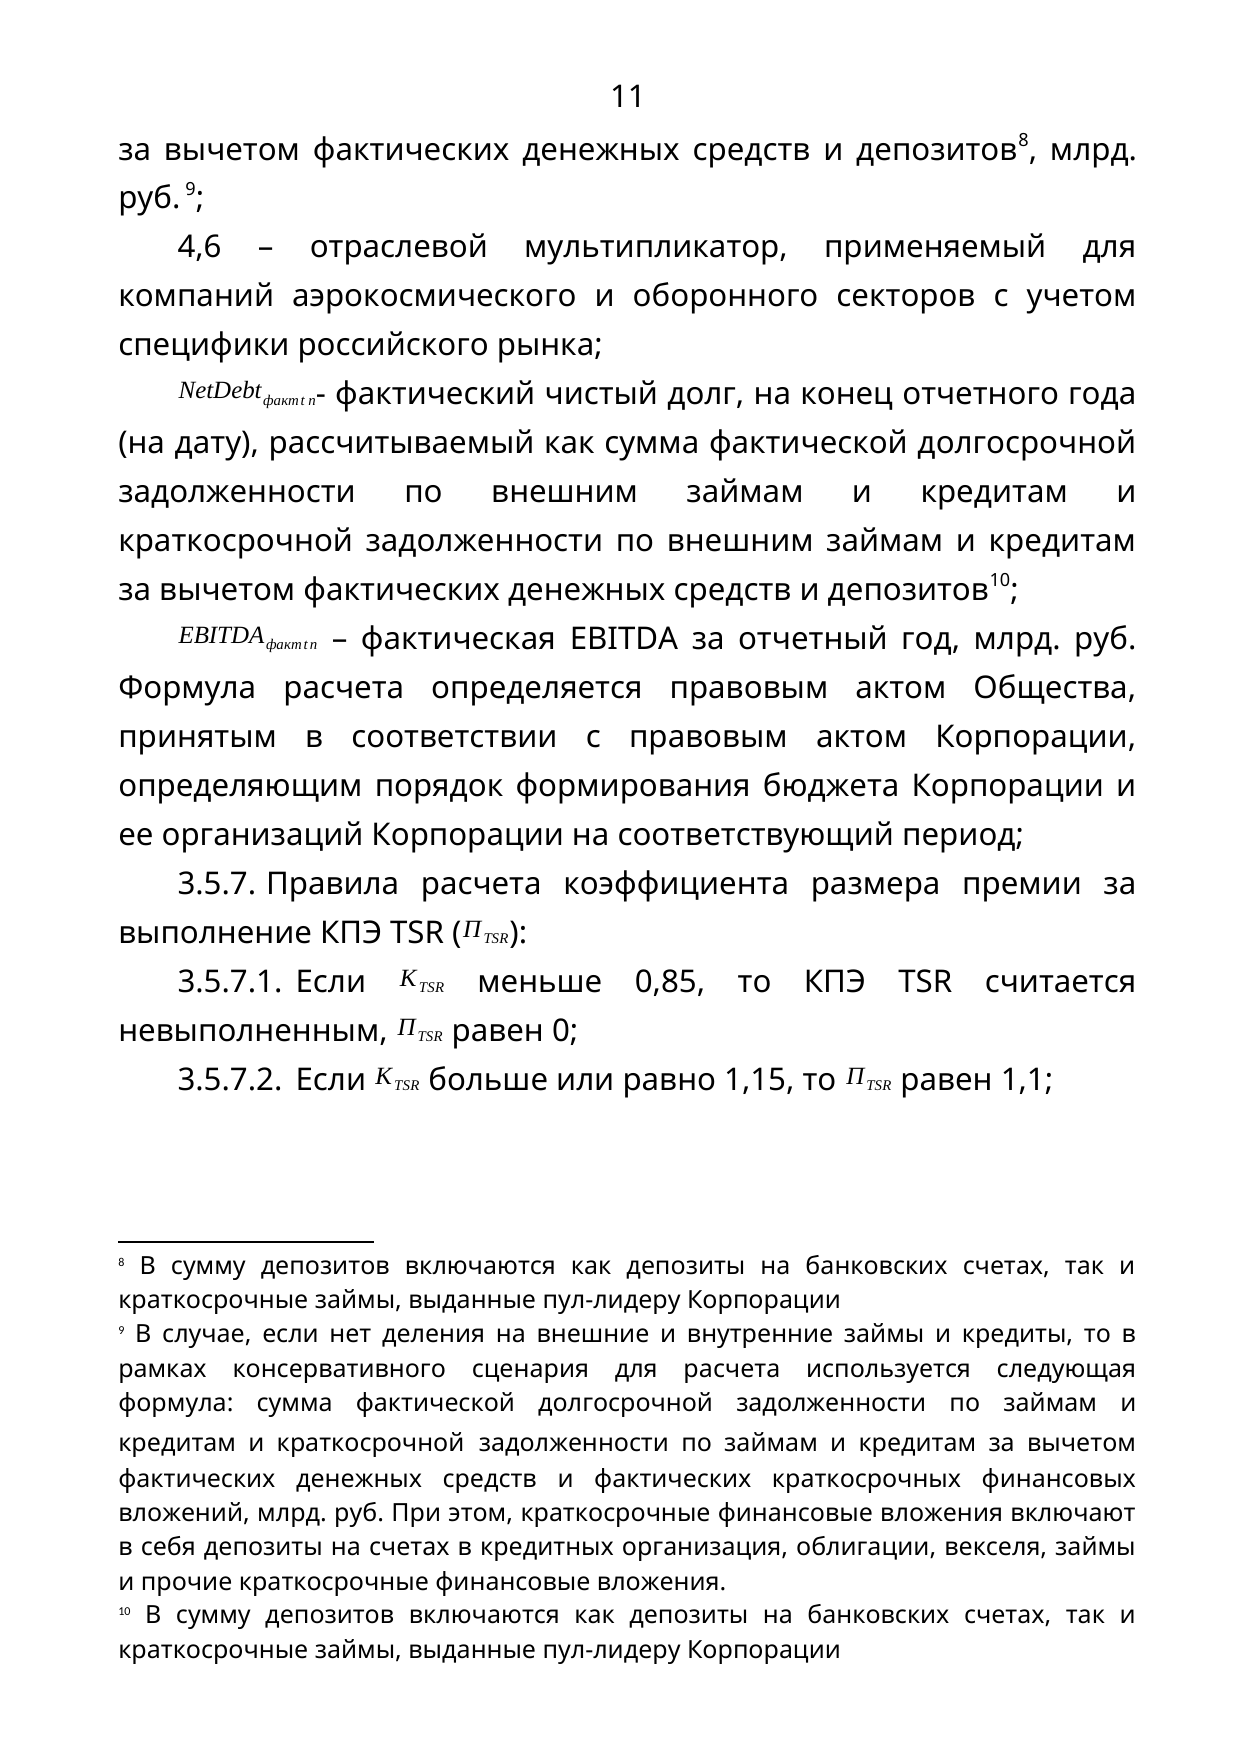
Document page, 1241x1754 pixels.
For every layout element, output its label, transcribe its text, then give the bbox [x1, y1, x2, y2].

text 4,6 – отраслевой мультипликатор, применяемый для компаний аэрокосмического и оборонного секторов с учетом специфики российского рынка; [118, 224, 1137, 365]
list Если больше или равно 1,15, то равен 1,1; [118, 1057, 1137, 1099]
list Правила расчета коэффициента размера премии за выполнение КПЭ TSR (): [118, 861, 1137, 952]
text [118, 127, 1137, 218]
text - фактический чистый долг, на конец отчетного года (на дату), рассчитываемый как сумма фактической долгосрочной задолженности по внешним займам и кредитам и краткосрочной задолженности по внешним займам и кредитам за вычетом фактических денежных средств и депозитов; [118, 371, 1137, 610]
list Если меньше 0,85, то КПЭ TSR считается невыполненным, равен 0; [118, 959, 1137, 1050]
text – фактическая EBITDA за отчетный год, млрд. руб. Формула расчета определяется правовым актом Общества, принятым в соответствии с правовым актом Корпорации, определяющим порядок формирования бюджета Корпорации и ее организаций Корпорации на соответствующий период; [118, 616, 1137, 854]
